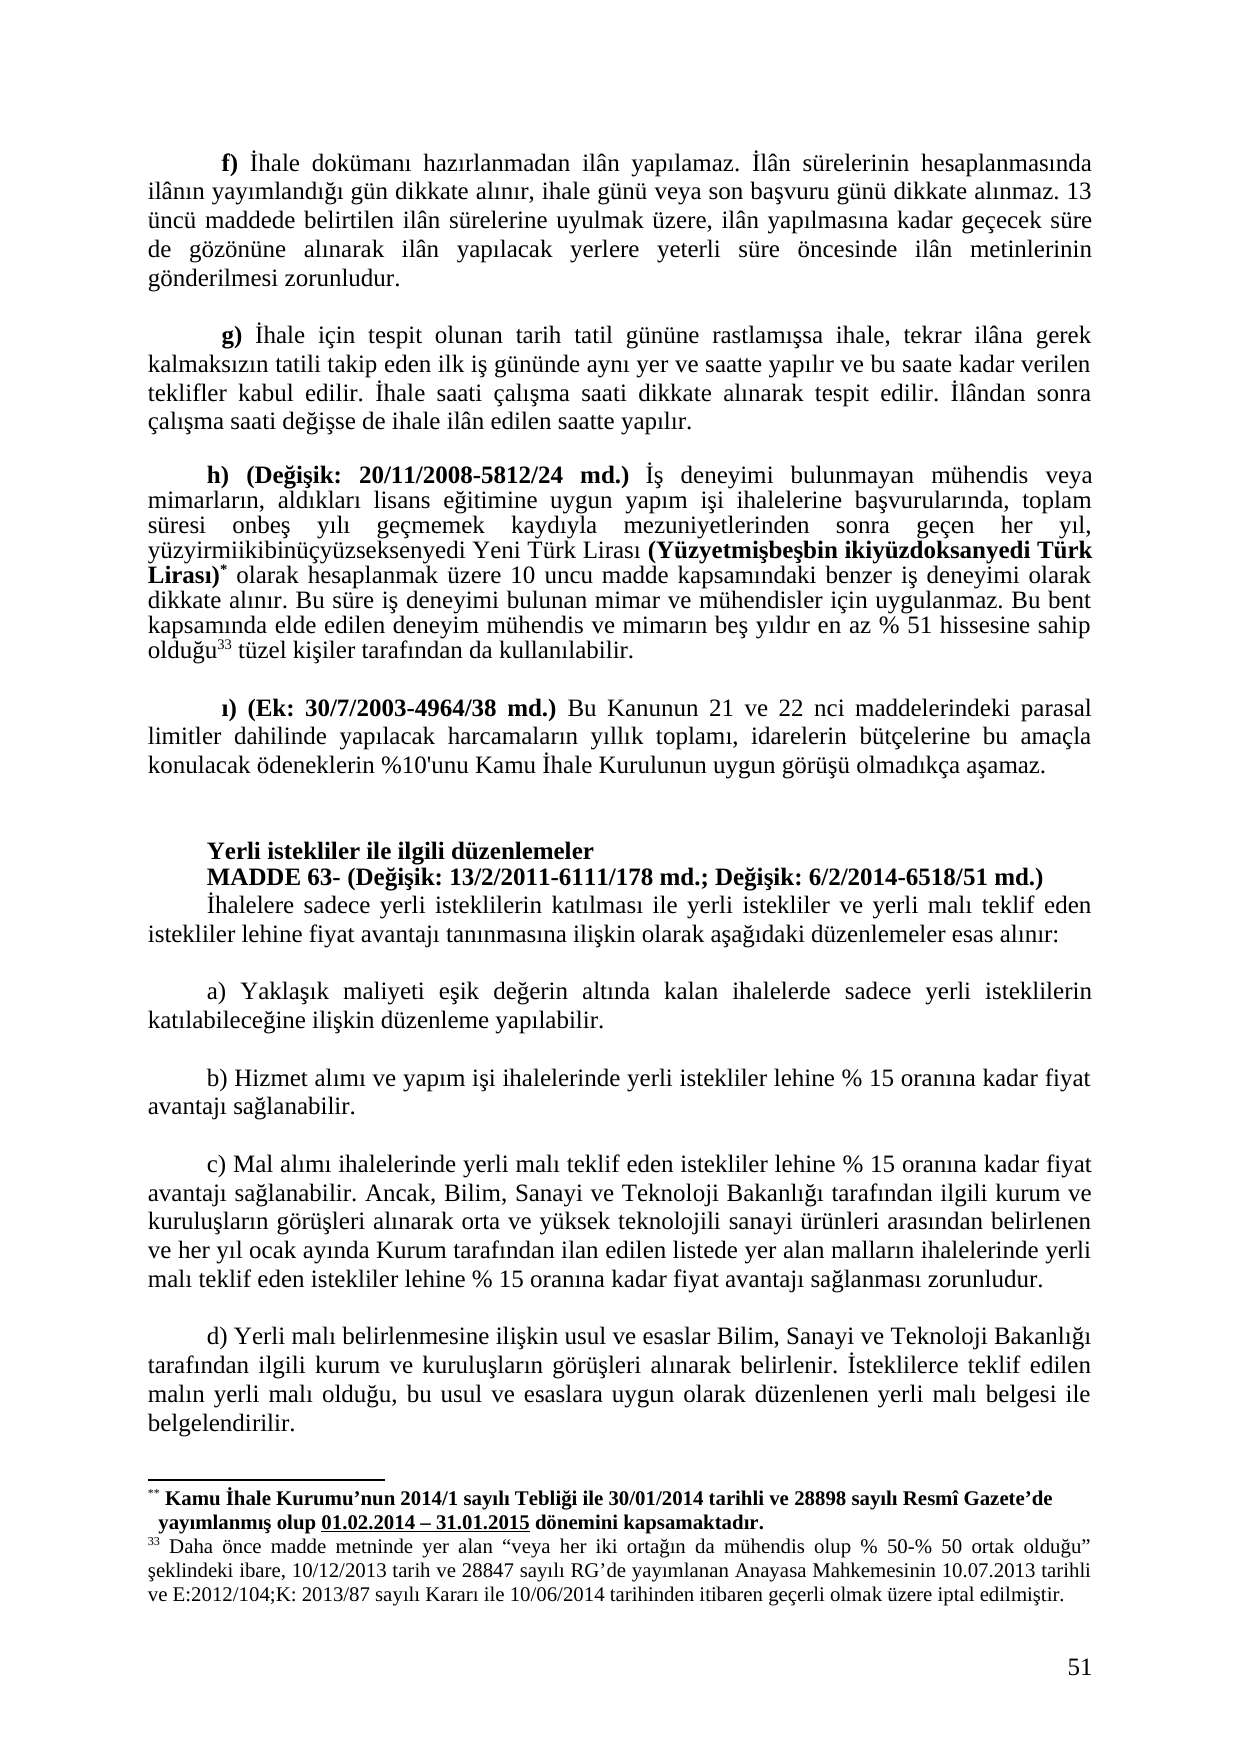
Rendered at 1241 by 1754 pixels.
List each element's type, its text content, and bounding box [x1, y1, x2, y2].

text b) Hizmet alımı ve yapım işi ihalelerinde yerli istekliler lehine % 15 oranına kadar fiyat avantajı sağlanabilir. [148, 1063, 1093, 1120]
text c) Mal alımı ihalelerinde yerli malı teklif eden istekliler lehine % 15 oranına kadar fiyat avantajı sağlanabilir. Ancak, Bilim, Sanayi ve Teknoloji Bakanlığı tarafından ilgili kurum ve kuruluşların görüşleri alınarak orta ve yüksek teknolojili sanayi ürünleri arasından belirlenen ve her yıl ocak ayında Kurum tarafından ilan edilen listede yer alan malların ihalelerinde yerli malı teklif eden istekliler lehine % 15 oranına kadar fiyat avantajı sağlanması zorunludur. [148, 1149, 1093, 1293]
text f) İhale dokümanı hazırlanmadan ilân yapılamaz. İlân sürelerinin hesaplanmasında ilânın yayımlandığı gün dikkate alınır, ihale günü veya son başvuru günü dikkate alınmaz. 13 üncü maddede belirtilen ilân sürelerine uyulmak üzere, ilân yapılmasına kadar geçecek süre de gözönüne alınarak ilân yapılacak yerlere yeterli süre öncesinde ilân metinlerinin gönderilmesi zorunludur. [148, 148, 1093, 291]
text ı) (Ek: 30/7/2003-4964/38 md.) Bu Kanunun 21 ve 22 nci maddelerindeki parasal limitler dahilinde yapılacak harcamaların yıllık toplamı, idarelerin bütçelerine bu amaçla konulacak ödeneklerin %10'unu Kamu İhale Kurulunun uygun görüşü olmadıkça aşamaz. [148, 693, 1093, 779]
text İhalelere sadece yerli isteklilerin katılması ile yerli istekliler ve yerli malı teklif eden istekliler lehine fiyat avantajı tanınmasına ilişkin olarak aşağıdaki düzenlemeler esas alınır: [148, 890, 1093, 948]
text h) (Değişik: 20/11/2008-5812/24 md.) İş deneyimi bulunmayan mühendis veya mimarların, aldıkları lisans eğitimine uygun yapım işi ihalelerine başvurularında, toplam süresi onbeş yılı geçmemek kaydıyla mezuniyetlerinden sonra geçen her yıl, yüzyirmiikibinüçyüzseksenyedi Yeni Türk Lirası (Yüzyetmişbeşbin ikiyüzdoksanyedi Türk Lirası)* olarak hesaplanmak üzere 10 uncu madde kapsamındaki benzer iş deneyimi olarak dikkate alınır. Bu süre iş deneyimi bulunan mimar ve mühendisler için uygulanmaz. Bu bent kapsamında elde edilen deneyim mühendis ve mimarın beş yıldır en az % 51 hissesine sahip olduğu tüzel kişiler tarafından da kullanılabilir. [148, 464, 1093, 664]
text Yerli istekliler ile ilgili düzenlemeler [148, 836, 1093, 865]
text d) Yerli malı belirlenmesine ilişkin usul ve esaslar Bilim, Sanayi ve Teknoloji Bakanlığı tarafından ilgili kurum ve kuruluşların görüşleri alınarak belirlenir. İsteklilerce teklif edilen malın yerli malı olduğu, bu usul ve esaslara uygun olarak düzenlenen yerli malı belgesi ile belgelendirilir. [148, 1321, 1093, 1436]
text MADDE 63- (Değişik: 13/2/2011-6111/178 md.; Değişik: 6/2/2014-6518/51 md.) [148, 865, 1093, 890]
text a) Yaklaşık maliyeti eşik değerin altında kalan ihalelerde sadece yerli isteklilerin katılabileceğine ilişkin düzenleme yapılabilir. [148, 976, 1093, 1034]
text g) İhale için tespit olunan tarih tatil gününe rastlamışsa ihale, tekrar ilâna gerek kalmaksızın tatili takip eden ilk iş gününde aynı yer ve saatte yapılır ve bu saate kadar verilen teklifler kabul edilir. İhale saati çalışma saati dikkate alınarak tespit edilir. İlândan sonra çalışma saati değişse de ihale ilân edilen saatte yapılır. [148, 320, 1093, 435]
